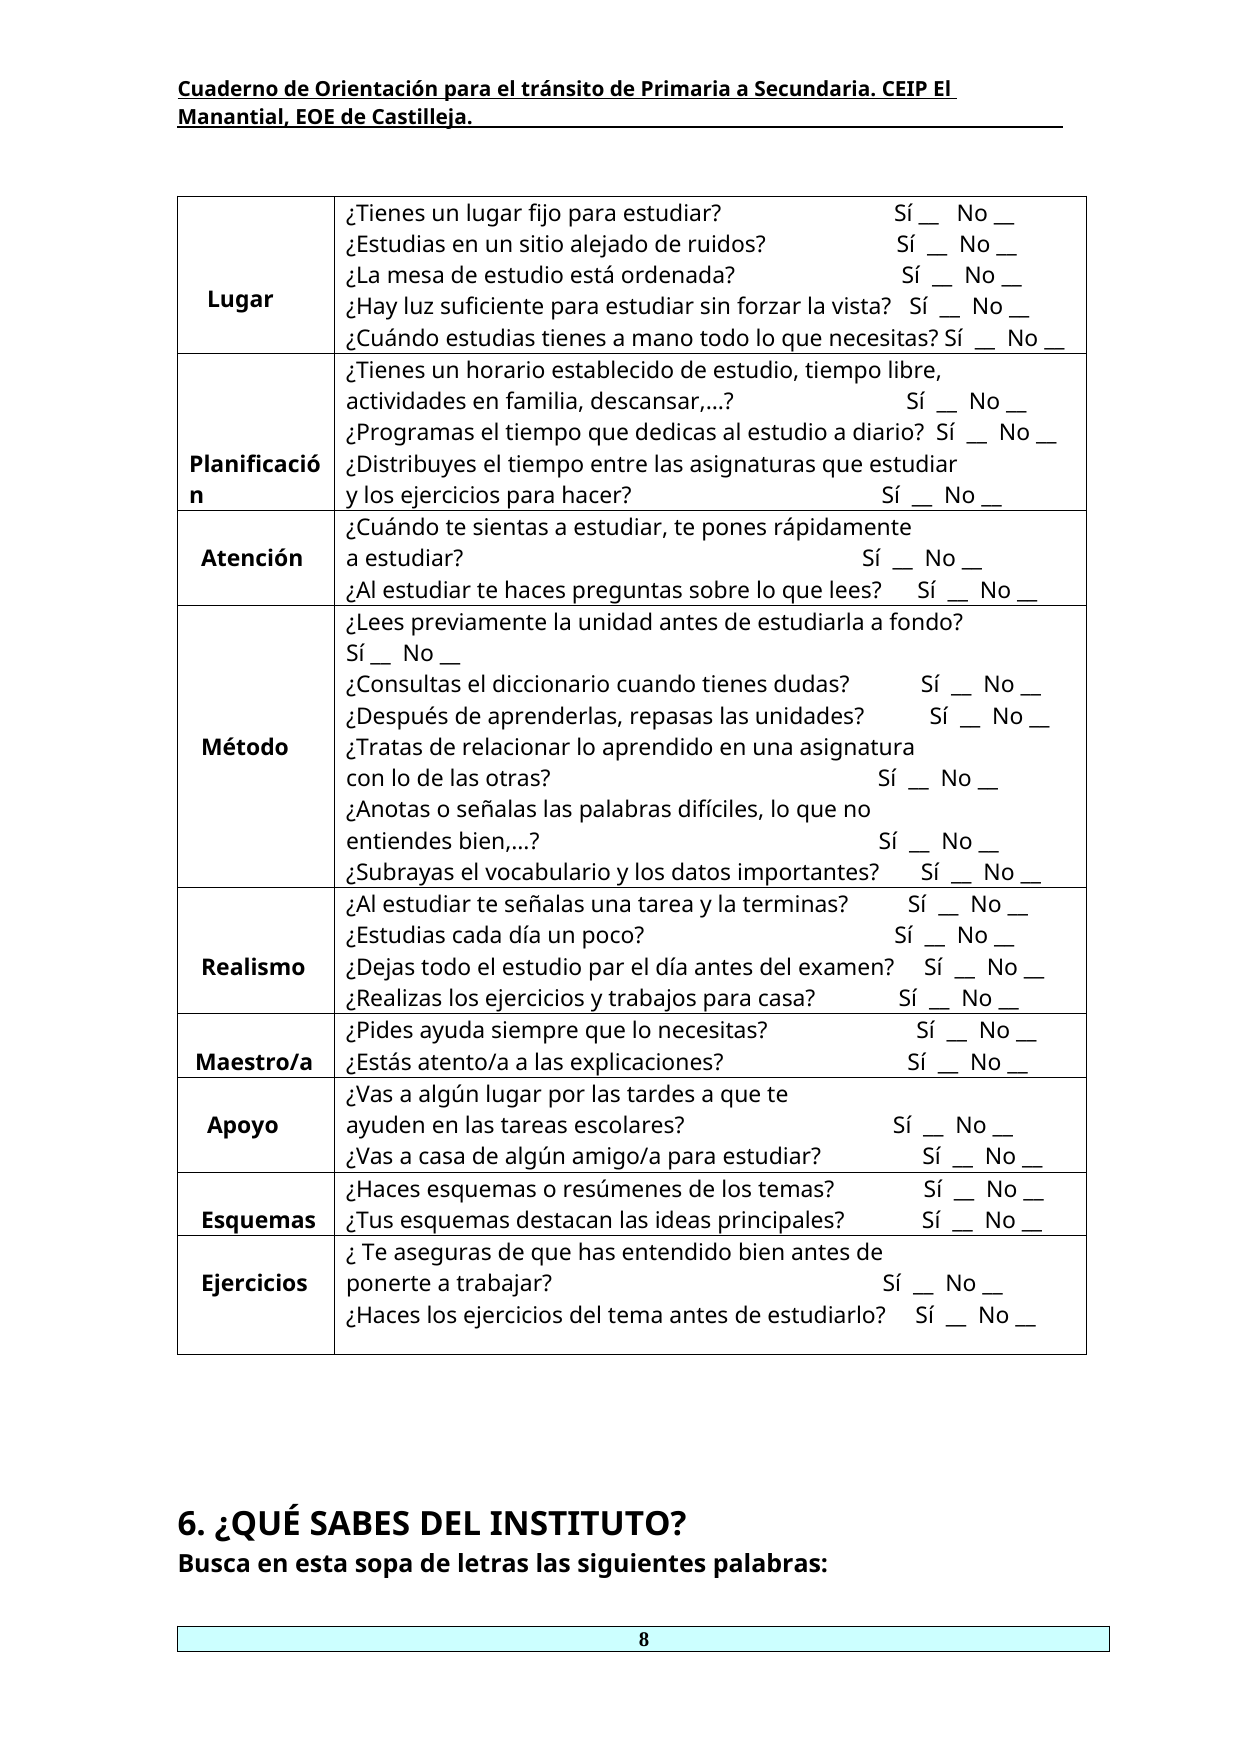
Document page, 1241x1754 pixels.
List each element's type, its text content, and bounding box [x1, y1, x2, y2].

table_cell Método [178, 606, 334, 887]
table_cell ¿Haces esquemas o resúmenes de los temas? Sí __ No __ ¿Tus esquemas destacan las ideas principales? Sí __ No __ [335, 1173, 1086, 1235]
table_header ¿Tienes un lugar fijo para estudiar? Sí __ No __ ¿Estudias en un sitio alejado de ruidos? Sí __ No __ ¿La mesa de estudio está ordenada? Sí __ No __ ¿Hay luz suficiente para estudiar sin forzar la vista? Sí __ No __ ¿Cuándo estudias tienes a mano todo lo que necesitas? Sí __ No __ [335, 197, 1086, 353]
table_cell Planificación [178, 354, 334, 510]
table_cell ¿Vas a algún lugar por las tardes a que te ayuden en las tareas escolares? Sí __ No __ ¿Vas a casa de algún amigo/a para estudiar? Sí __ No __ [335, 1078, 1086, 1172]
text Busca en esta sopa de letras las siguientes palabras: [177, 1545, 1063, 1579]
table_cell Realismo [178, 888, 334, 1013]
table_cell ¿ Te aseguras de que has entendido bien antes de ponerte a trabajar? Sí __ No __ ¿Haces los ejercicios del tema antes de estudiarlo? Sí __ No __ [335, 1236, 1086, 1354]
table_cell ¿Pides ayuda siempre que lo necesitas? Sí __ No __ ¿Estás atento/a a las explicaciones? Sí __ No __ [335, 1014, 1086, 1077]
table_cell ¿Lees previamente la unidad antes de estudiarla a fondo? Sí __ No __ ¿Consultas el diccionario cuando tienes dudas? Sí __ No __ ¿Después de aprenderlas, repasas las unidades? Sí __ No __ ¿Tratas de relacionar lo aprendido en una asignatura con lo de las otras? Sí __ No __ ¿Anotas o señalas las palabras difíciles, lo que no entiendes bien,…? Sí __ No __ ¿Subrayas el vocabulario y los datos importantes? Sí __ No __ [335, 606, 1086, 887]
table_cell ¿Cuándo te sientas a estudiar, te pones rápidamente a estudiar? Sí __ No __ ¿Al estudiar te haces preguntas sobre lo que lees? Sí __ No __ [335, 511, 1086, 605]
list 6. ¿QUÉ SABES DEL INSTITUTO? [177, 1500, 1063, 1545]
table_cell Esquemas [178, 1173, 334, 1235]
table_cell Apoyo [178, 1078, 334, 1172]
table_header Lugar [178, 197, 334, 353]
table_cell ¿Tienes un horario establecido de estudio, tiempo libre, actividades en familia, descansar,…? Sí __ No __ ¿Programas el tiempo que dedicas al estudio a diario? Sí __ No __ ¿Distribuyes el tiempo entre las asignaturas que estudiar y los ejercicios para hacer? Sí __ No __ [335, 354, 1086, 510]
table_cell Ejercicios [178, 1236, 334, 1354]
table_cell Maestro/a [178, 1014, 334, 1077]
table_cell ¿Al estudiar te señalas una tarea y la terminas? Sí __ No __ ¿Estudias cada día un poco? Sí __ No __ ¿Dejas todo el estudio par el día antes del examen? Sí __ No __ ¿Realizas los ejercicios y trabajos para casa? Sí __ No __ [335, 888, 1086, 1013]
table_cell Atención [178, 511, 334, 605]
